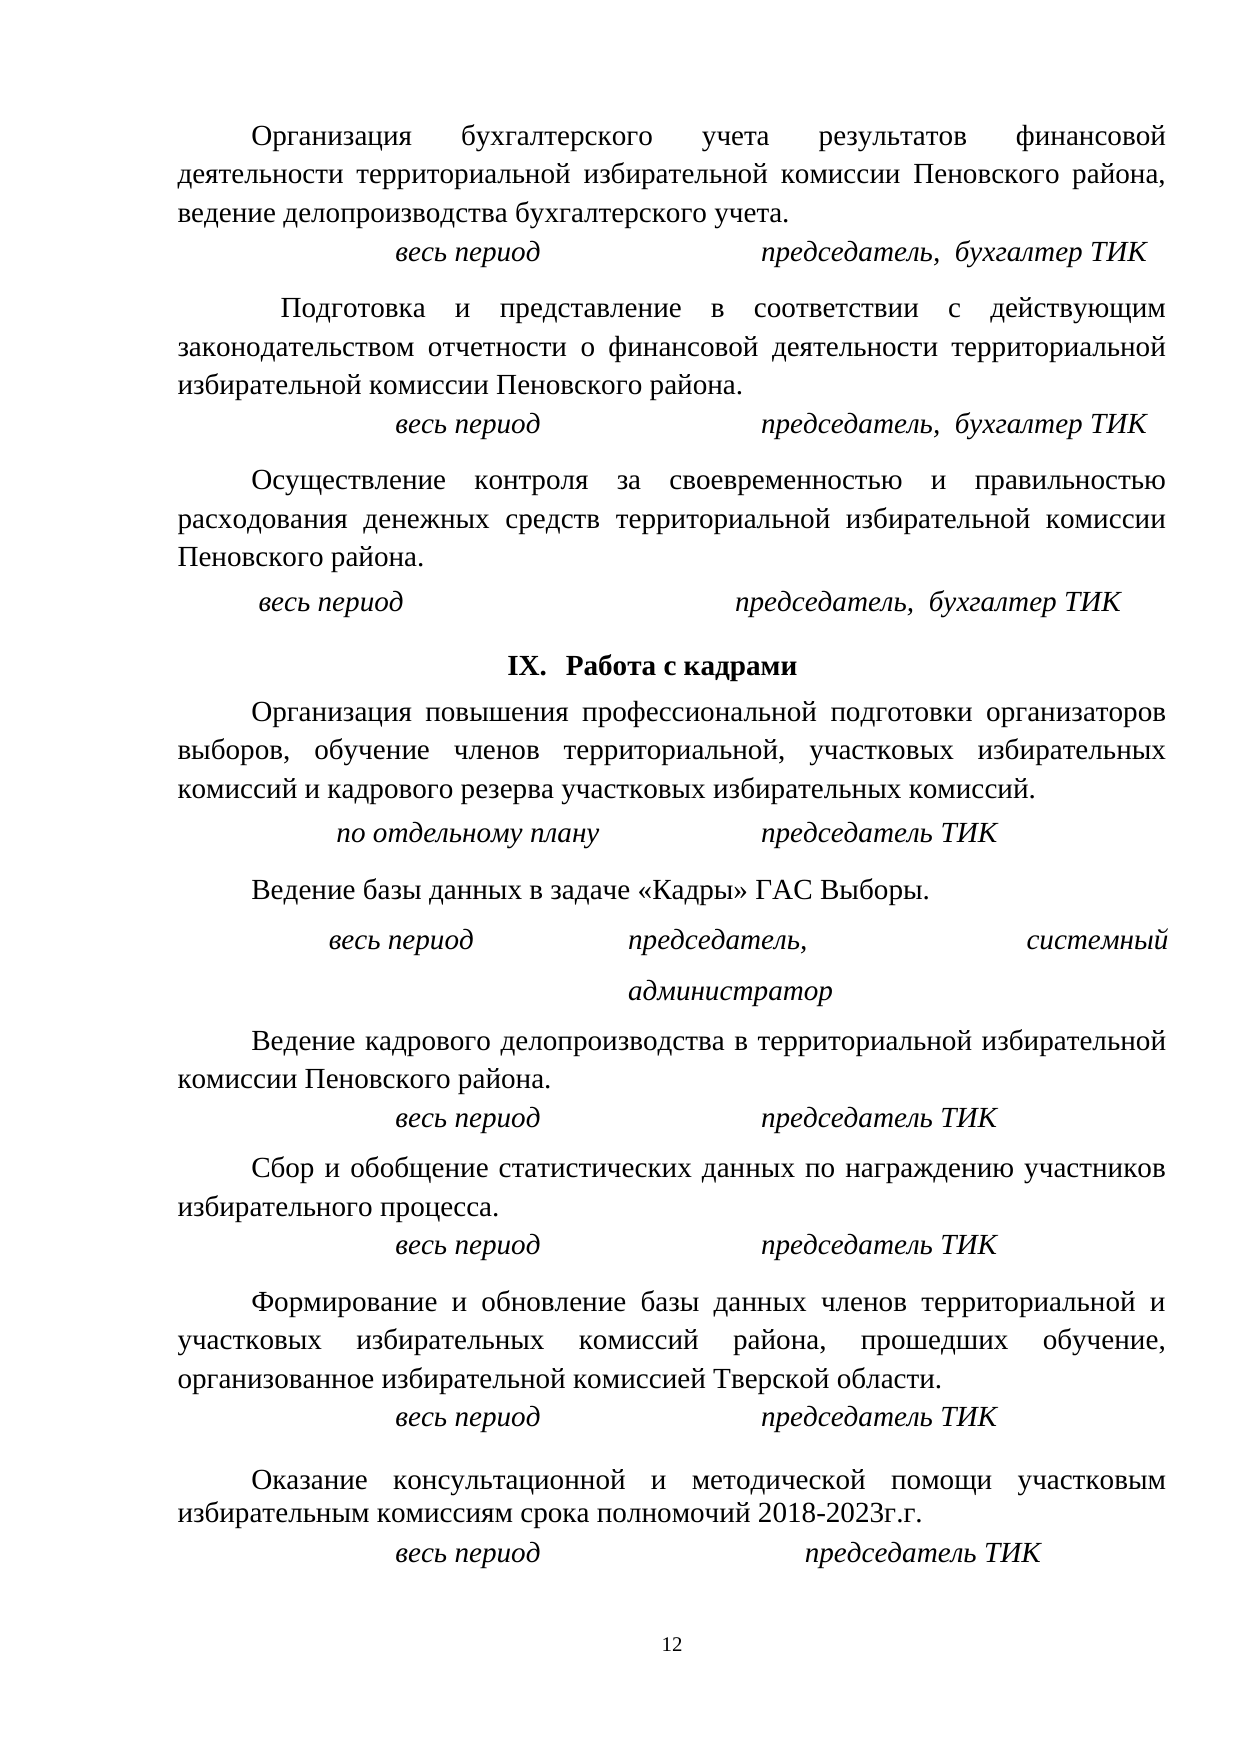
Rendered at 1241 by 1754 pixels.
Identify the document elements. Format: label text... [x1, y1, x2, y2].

table_header весь период [189, 1399, 749, 1449]
text Ведение кадрового делопроизводства в территориальной избирательной комиссии Пеновского района. [177, 1023, 1167, 1095]
table_header весь период [189, 234, 749, 284]
text весь период председатель, бухгалтер ТИК [177, 584, 1167, 618]
text Формирование и обновление базы данных членов территориальной и участковых избирательных комиссий района, прошедших обучение, организованное избирательной комиссией Тверской области. [177, 1284, 1167, 1394]
table_header весь период [189, 1227, 749, 1277]
table_header весь период [189, 1535, 749, 1569]
table_header председатель ТИК [750, 1399, 1182, 1449]
text Оказание консультационной и методической помощи участковым избирательным комиссиям срока полномочий 2018-2023г.г. [177, 1462, 1167, 1529]
table_header председатель ТИК [750, 1100, 1182, 1150]
table_header председатель ТИК [750, 816, 1182, 866]
text Организация повышения профессиональной подготовки организаторов выборов, обучение членов территориальной, участковых избирательных комиссий и кадрового резерва участковых избирательных комиссий. [177, 694, 1167, 804]
text Сбор и обобщение статистических данных по награждению участников избирательного процесса. [177, 1150, 1167, 1222]
text Ведение базы данных в задаче «Кадры» ГАС Выборы. [177, 872, 1167, 906]
text Подготовка и представление в соответствии с действующим законодательством отчетности о финансовой деятельности территориальной избирательной комиссии Пеновского района. [177, 290, 1167, 401]
table_header весь период [189, 406, 749, 456]
table_header председатель, бухгалтер ТИК [750, 406, 1179, 456]
table_header председатель, бухгалтер ТИК [750, 234, 1179, 284]
text Осуществление контроля за своевременностью и правильностью расходования денежных средств территориальной избирательной комиссии Пеновского района. [177, 462, 1167, 573]
list Работа с кадрами [177, 648, 1167, 681]
table_header председатель, системный администратор [617, 923, 1182, 1023]
table_header по отдельному плану [189, 816, 749, 866]
table_header весь период [189, 923, 617, 1023]
table_header председатель ТИК [750, 1227, 1182, 1277]
table_header председатель ТИК [750, 1535, 1182, 1569]
text Организация бухгалтерского учета результатов финансовой деятельности территориальной избирательной комиссии Пеновского района, ведение делопроизводства бухгалтерского учета. [177, 118, 1167, 229]
table_header весь период [189, 1100, 749, 1150]
